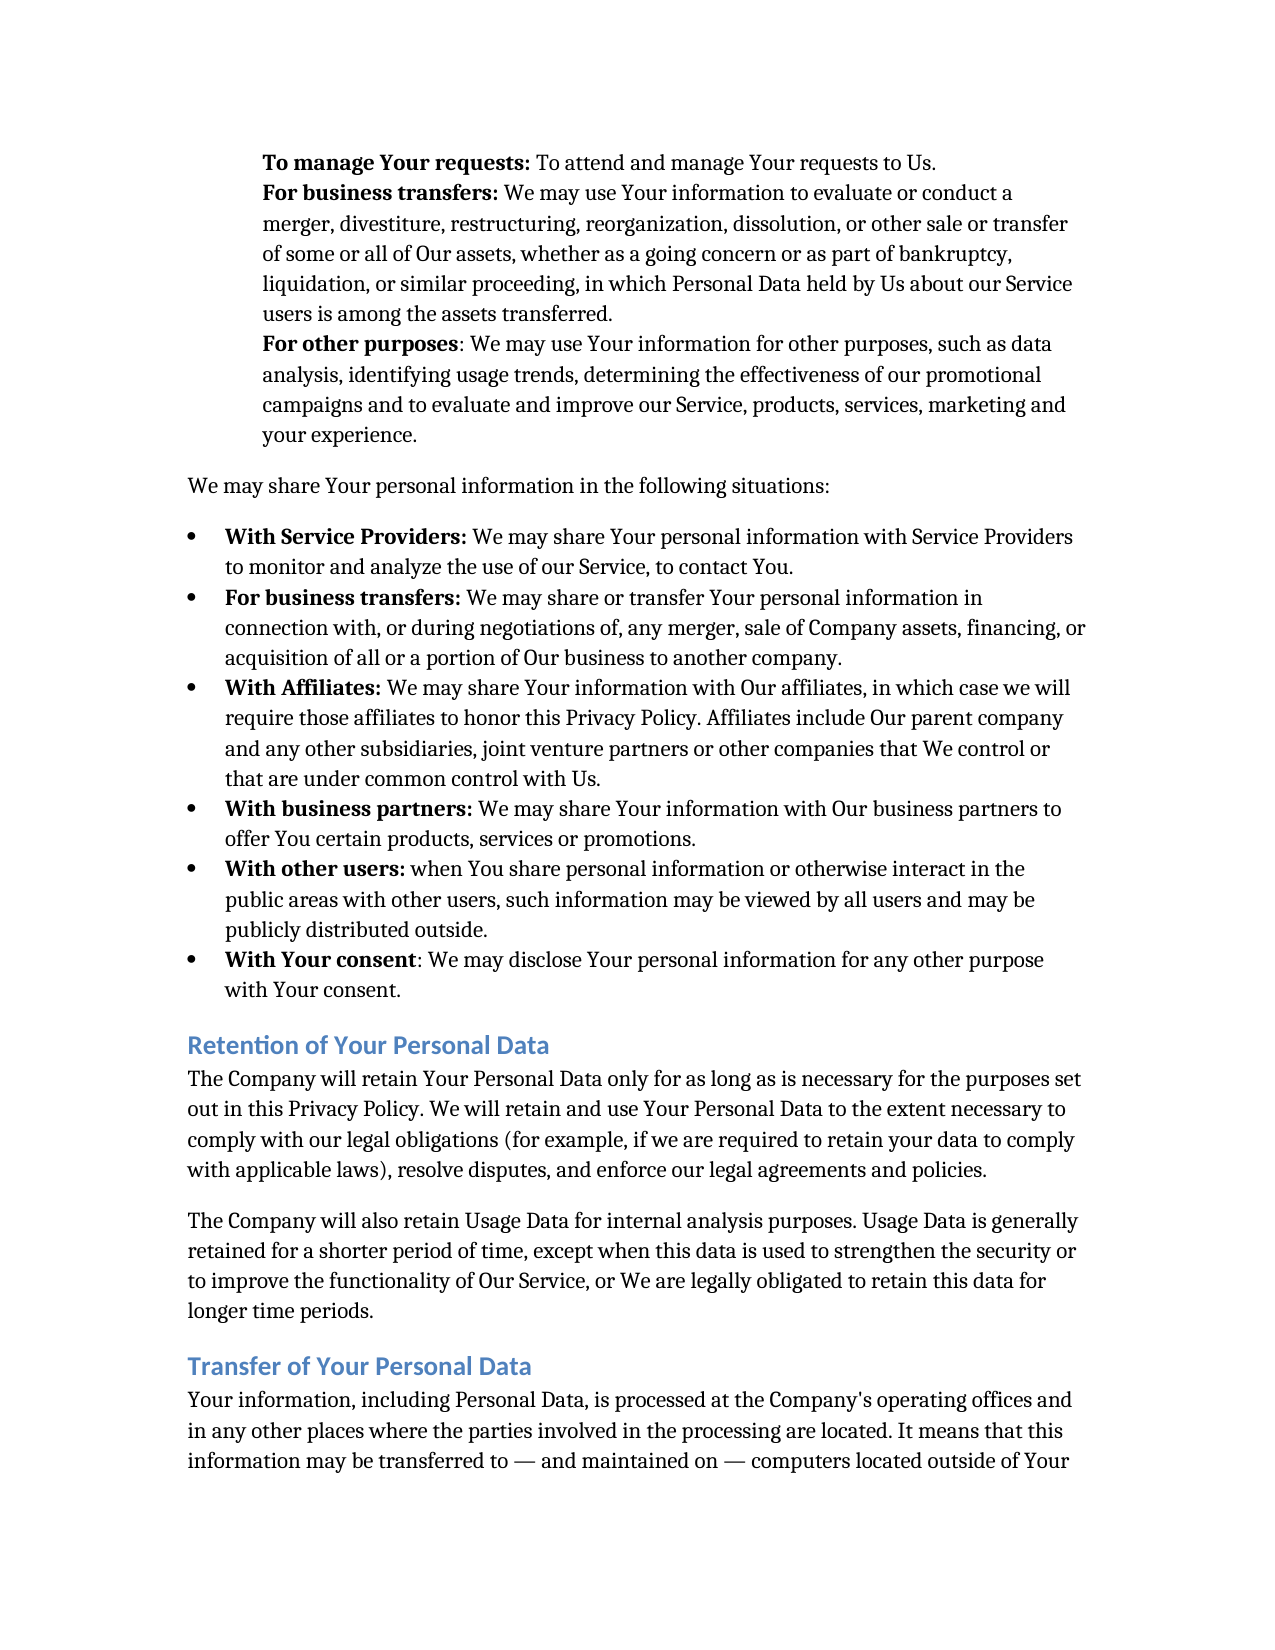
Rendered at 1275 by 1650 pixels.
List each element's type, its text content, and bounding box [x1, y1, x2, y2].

list To manage Your requests: To attend and manage Your requests to Us. [262, 150, 1087, 176]
list For business transfers: We may use Your information to evaluate or conduct a merger, divestiture, restructuring, reorganization, dissolution, or other sale or transfer of some or all of Our assets, whether as a going concern or as part of bankruptcy, liquidation, or similar proceeding, in which Personal Data held by Us about our Service users is among the assets transferred. [262, 180, 1087, 327]
list For other purposes: We may use Your information for other purposes, such as data analysis, identifying usage trends, determining the effectiveness of our promotional campaigns and to evaluate and improve our Service, products, services, marketing and your experience. [262, 331, 1087, 448]
subtitle Retention of Your Personal Data [187, 1028, 1087, 1061]
list With business partners: We may share Your information with Our business partners to offer You certain products, services or promotions. [187, 796, 1087, 852]
subtitle Transfer of Your Personal Data [187, 1349, 1087, 1382]
list With Affiliates: We may share Your information with Our affiliates, in which case we will require those affiliates to honor this Privacy Policy. Affiliates include Our parent company and any other subsidiaries, joint venture partners or other companies that We control or that are under common control with Us. [187, 675, 1087, 792]
text The Company will also retain Usage Data for internal analysis purposes. Usage Data is generally retained for a shorter period of time, except when this data is used to strengthen the security or to improve the functionality of Our Service, or We are legally obligated to retain this data for longer time periods. [187, 1208, 1087, 1325]
list With Your consent: We may disclose Your personal information for any other purpose with Your consent. [187, 947, 1087, 1003]
list With other users: when You share personal information or otherwise interact in the public areas with other users, such information may be viewed by all users and may be publicly distributed outside. [187, 856, 1087, 943]
text We may share Your personal information in the following situations: [187, 473, 1087, 499]
text The Company will retain Your Personal Data only for as long as is necessary for the purposes set out in this Privacy Policy. We will retain and use Your Personal Data to the extent necessary to comply with our legal obligations (for example, if we are required to retain your data to comply with applicable laws), resolve disputes, and enforce our legal agreements and policies. [187, 1066, 1087, 1183]
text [187, 1387, 1087, 1474]
list With Service Providers: We may share Your personal information with Service Providers to monitor and analyze the use of our Service, to contact You. [187, 524, 1087, 581]
list For business transfers: We may share or transfer Your personal information in connection with, or during negotiations of, any merger, sale of Company assets, financing, or acquisition of all or a portion of Our business to another company. [187, 584, 1087, 671]
